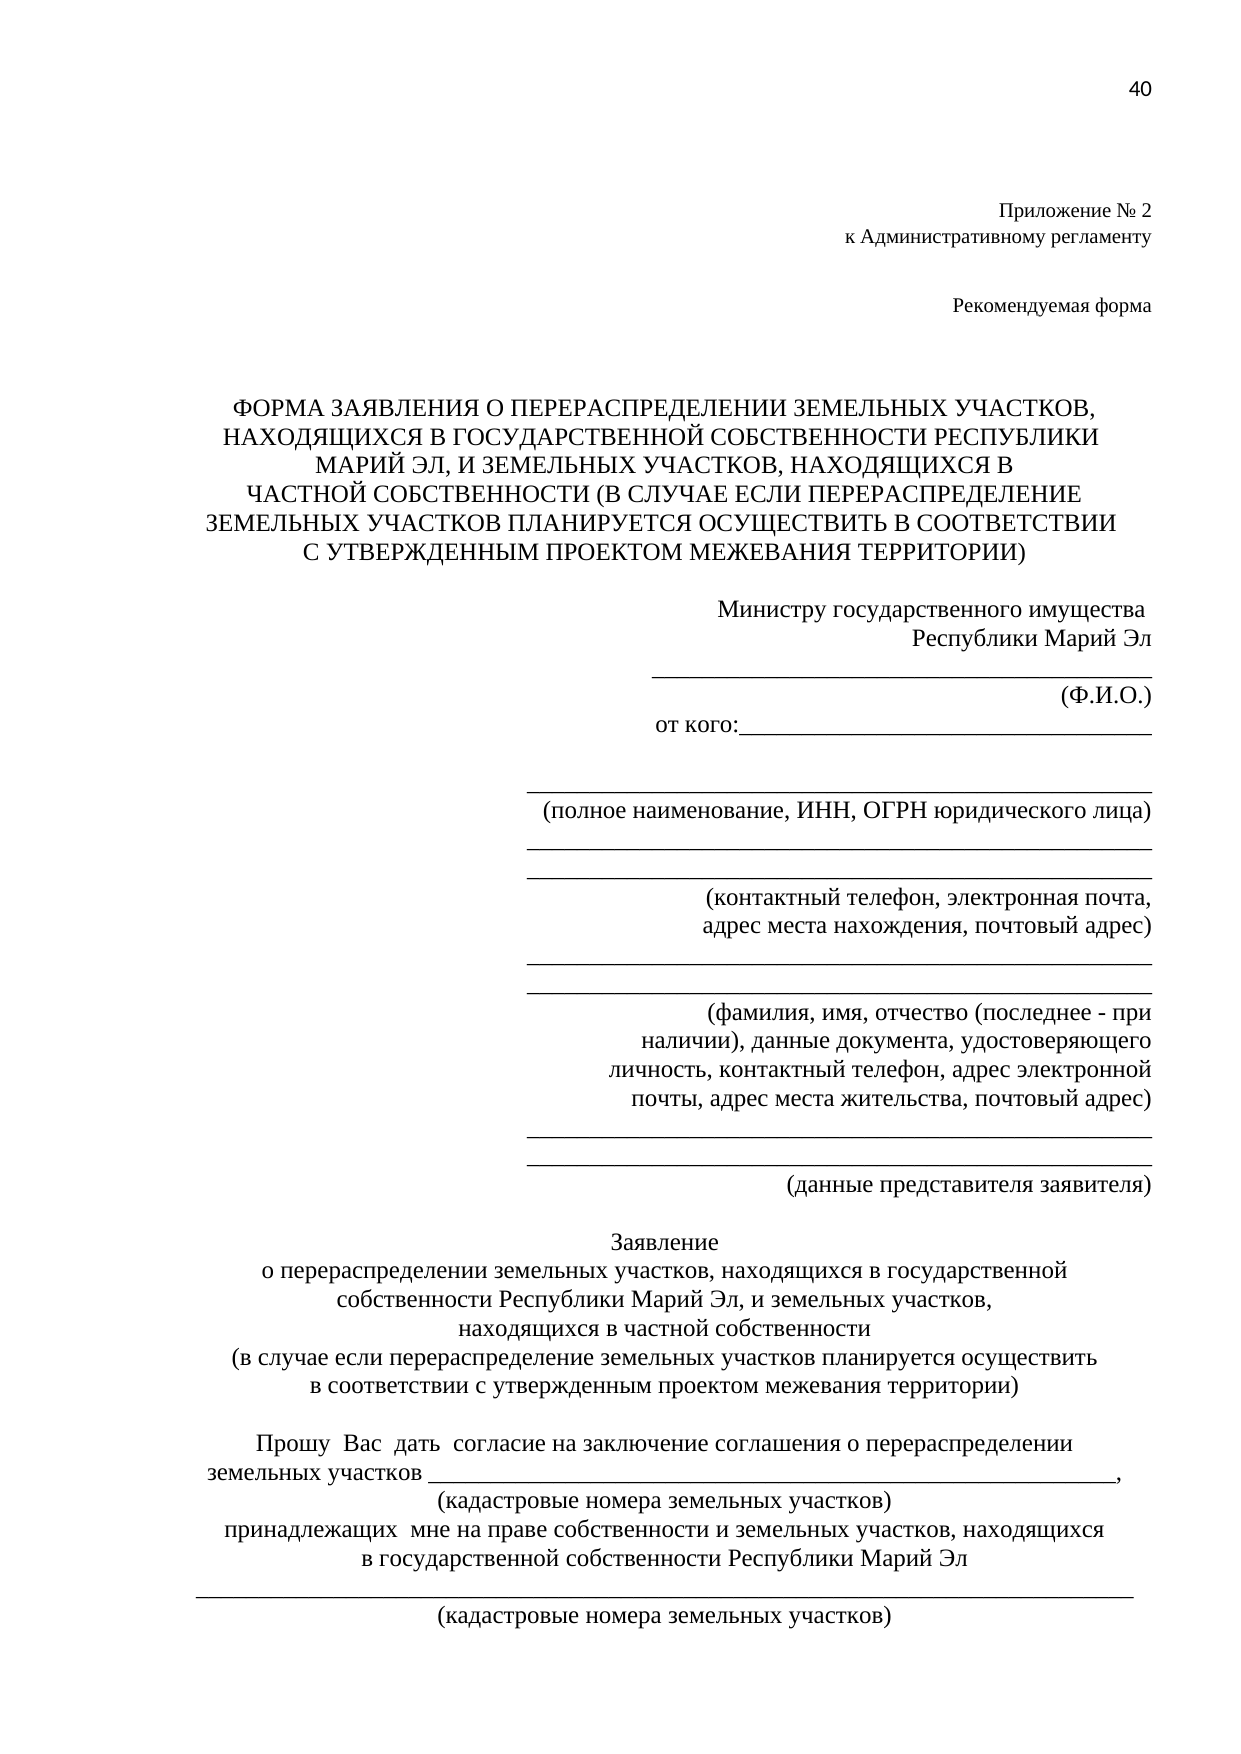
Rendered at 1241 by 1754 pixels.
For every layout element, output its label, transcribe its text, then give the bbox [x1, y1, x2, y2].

text в государственной собственности Республики Марий Эл [177, 1543, 1152, 1572]
text ___________________________________________________________________________ [177, 1572, 1152, 1600]
text __________________________________________________ [177, 1140, 1152, 1169]
text (кадастровые номера земельных участков) [177, 1600, 1152, 1629]
text Приложение № 2 [177, 198, 1152, 222]
text почты, адрес места жительства, почтовый адрес) [177, 1083, 1152, 1112]
text ________________________________________ [177, 652, 1152, 680]
text Заявление [177, 1227, 1152, 1255]
text __________________________________________________ [177, 767, 1152, 795]
text Прошу Вас дать согласие на заключение соглашения о перераспределении [177, 1428, 1152, 1457]
text (контактный телефон, электронная почта, [177, 882, 1152, 910]
text __________________________________________________ [177, 968, 1152, 997]
text Министру государственного имущества Республики Марий Эл [177, 594, 1152, 652]
text ФОРМА ЗАЯВЛЕНИЯ О ПЕРЕРАСПРЕДЕЛЕНИИ ЗЕМЕЛЬНЫХ УЧАСТКОВ, НАХОДЯЩИХСЯ В ГОСУДАРСТВЕННОЙ СОБСТВЕННОСТИ РЕСПУБЛИКИ МАРИЙ ЭЛ, И ЗЕМЕЛЬНЫХ УЧАСТКОВ, НАХОДЯЩИХСЯ В [177, 393, 1152, 479]
text (в случае если перераспределение земельных участков планируется осуществить [177, 1342, 1152, 1370]
text (данные представителя заявителя) [177, 1169, 1152, 1198]
text __________________________________________________ [177, 824, 1152, 853]
text Рекомендуемая форма [177, 293, 1152, 317]
text (фамилия, имя, отчество (последнее - при [177, 997, 1152, 1025]
text находящихся в частной собственности [177, 1313, 1152, 1342]
text к Административному регламенту [177, 224, 1152, 248]
text ЧАСТНОЙ СОБСТВЕННОСТИ (В СЛУЧАЕ ЕСЛИ ПЕРЕРАСПРЕДЕЛЕНИЕ ЗЕМЕЛЬНЫХ УЧАСТКОВ ПЛАНИРУЕТСЯ ОСУЩЕСТВИТЬ В СООТВЕТСТВИИ С УТВЕРЖДЕННЫМ ПРОЕКТОМ МЕЖЕВАНИЯ ТЕРРИТОРИИ) [177, 479, 1152, 565]
text (кадастровые номера земельных участков) [177, 1485, 1152, 1514]
text принадлежащих мне на праве собственности и земельных участков, находящихся [177, 1514, 1152, 1543]
text собственности Республики Марий Эл, и земельных участков, [177, 1284, 1152, 1313]
text о перераспределении земельных участков, находящихся в государственной [177, 1255, 1152, 1284]
text (полное наименование, ИНН, ОГРН юридического лица) [177, 795, 1152, 824]
text __________________________________________________ [177, 1112, 1152, 1140]
text земельных участков _______________________________________________________, [177, 1457, 1152, 1485]
text __________________________________________________ [177, 853, 1152, 882]
text адрес места нахождения, почтовый адрес) [177, 910, 1152, 939]
text в соответствии с утвержденным проектом межевания территории) [177, 1370, 1152, 1399]
text наличии), данные документа, удостоверяющего [177, 1025, 1152, 1054]
text от кого:_________________________________ [177, 709, 1152, 738]
text (Ф.И.О.) [177, 680, 1152, 709]
text личность, контактный телефон, адрес электронной [177, 1054, 1152, 1083]
text __________________________________________________ [177, 939, 1152, 968]
